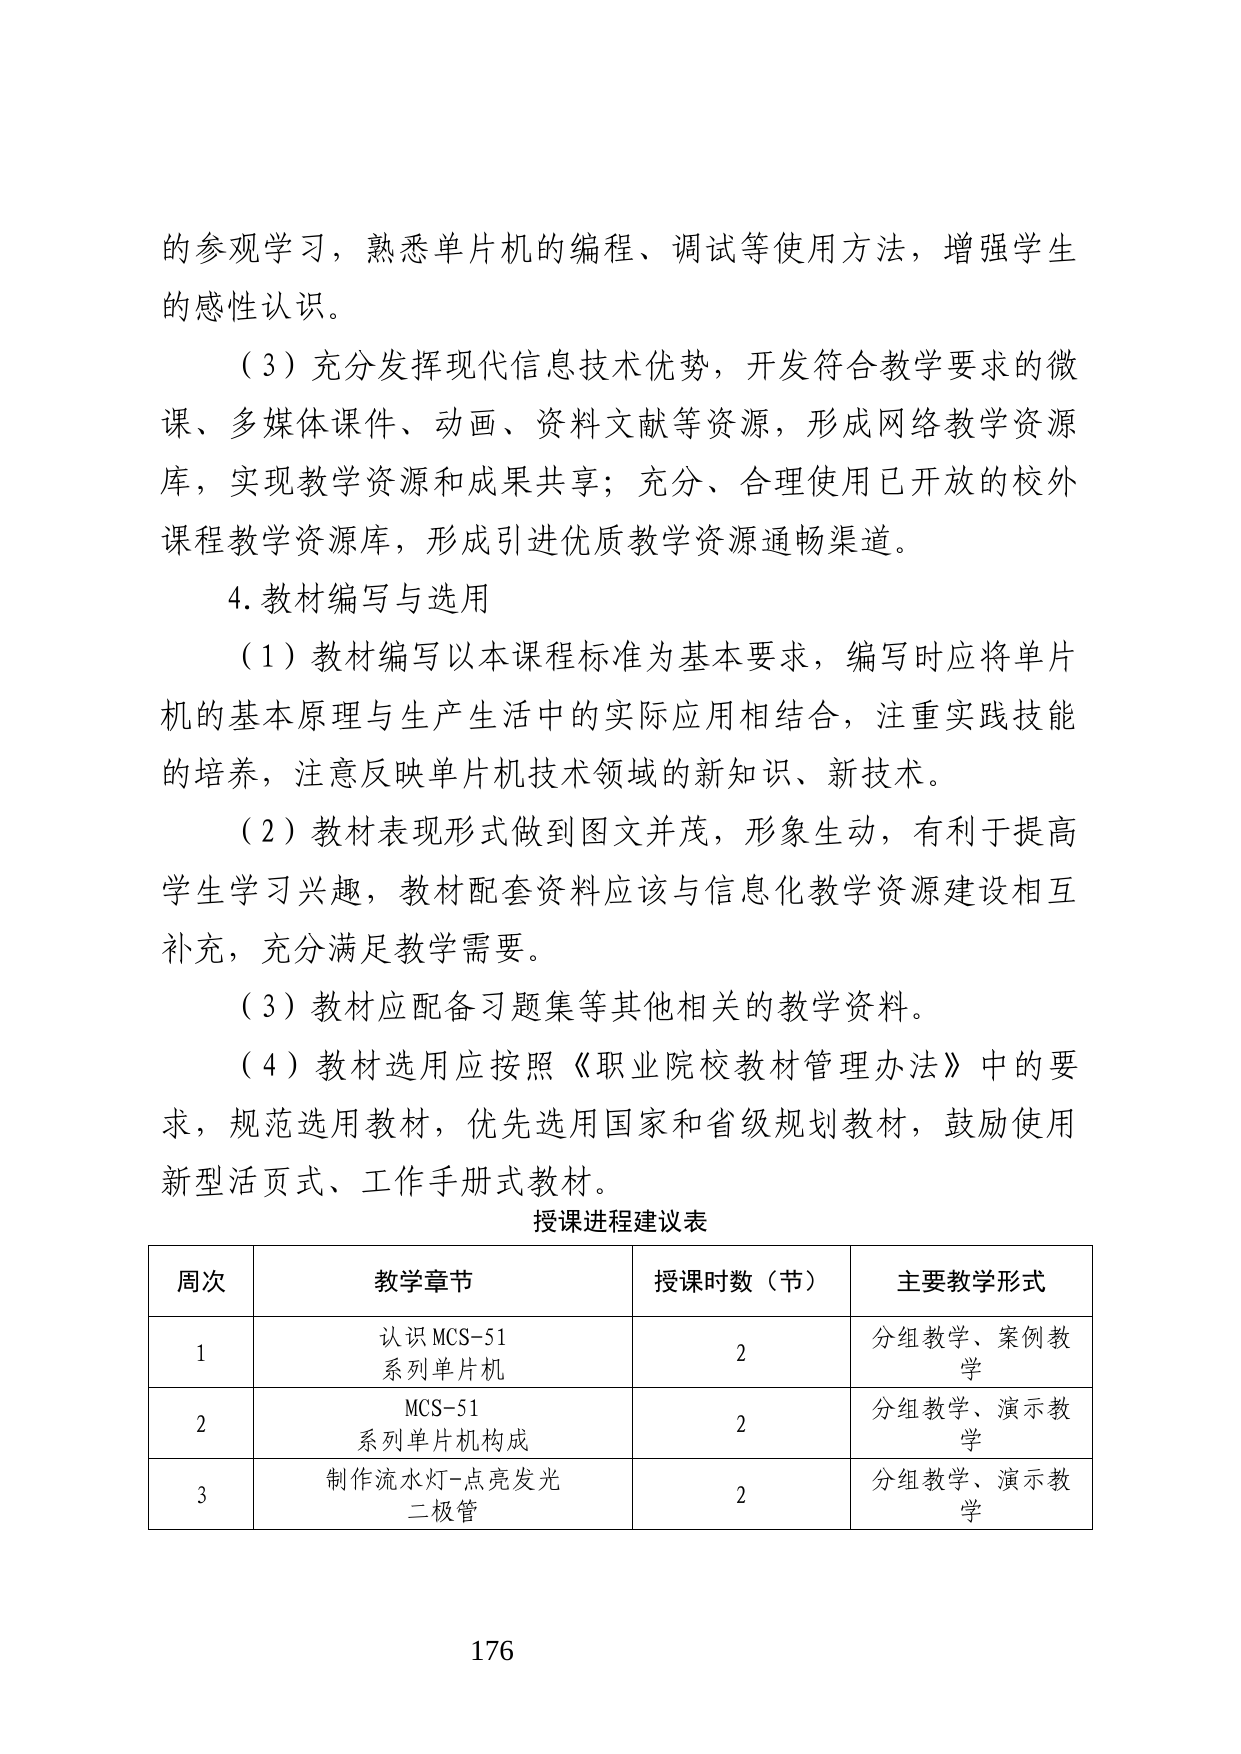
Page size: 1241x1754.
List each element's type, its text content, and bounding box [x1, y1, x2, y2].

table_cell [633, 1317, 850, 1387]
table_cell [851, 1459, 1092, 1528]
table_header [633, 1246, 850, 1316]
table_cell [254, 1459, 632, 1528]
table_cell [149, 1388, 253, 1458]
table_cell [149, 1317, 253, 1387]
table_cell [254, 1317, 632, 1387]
text （4）教材选用应按照《职业院校教材管理办法》中的要求，规范选用教材，优先选用国家和省级规划教材，鼓励使用新型活页式、工作手册式教材。 [159, 1030, 1081, 1205]
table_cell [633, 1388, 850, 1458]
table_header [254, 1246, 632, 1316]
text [159, 214, 1081, 330]
text （1）教材编写以本课程标准为基本要求，编写时应将单片机的基本原理与生产生活中的实际应用相结合，注重实践技能的培养，注意反映单片机技术领域的新知识、新技术。 [159, 622, 1081, 797]
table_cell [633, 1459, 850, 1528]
text （3）充分发挥现代信息技术优势，开发符合教学要求的微课、多媒体课件、动画、资料文献等资源，形成网络教学资源库，实现教学资源和成果共享；充分、合理使用已开放的校外课程教学资源库，形成引进优质教学资源通畅渠道。 [159, 330, 1081, 564]
text （3）教材应配备习题集等其他相关的教学资料。 [159, 972, 1081, 1030]
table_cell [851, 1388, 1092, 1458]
text 授课进程建议表 [159, 1205, 1081, 1234]
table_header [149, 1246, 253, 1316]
text 4.教材编写与选用 [159, 564, 1081, 622]
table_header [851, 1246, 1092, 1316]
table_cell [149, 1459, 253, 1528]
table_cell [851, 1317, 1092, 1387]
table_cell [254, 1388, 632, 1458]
text （2）教材表现形式做到图文并茂，形象生动，有利于提高学生学习兴趣，教材配套资料应该与信息化教学资源建设相互补充，充分满足教学需要。 [159, 797, 1081, 972]
